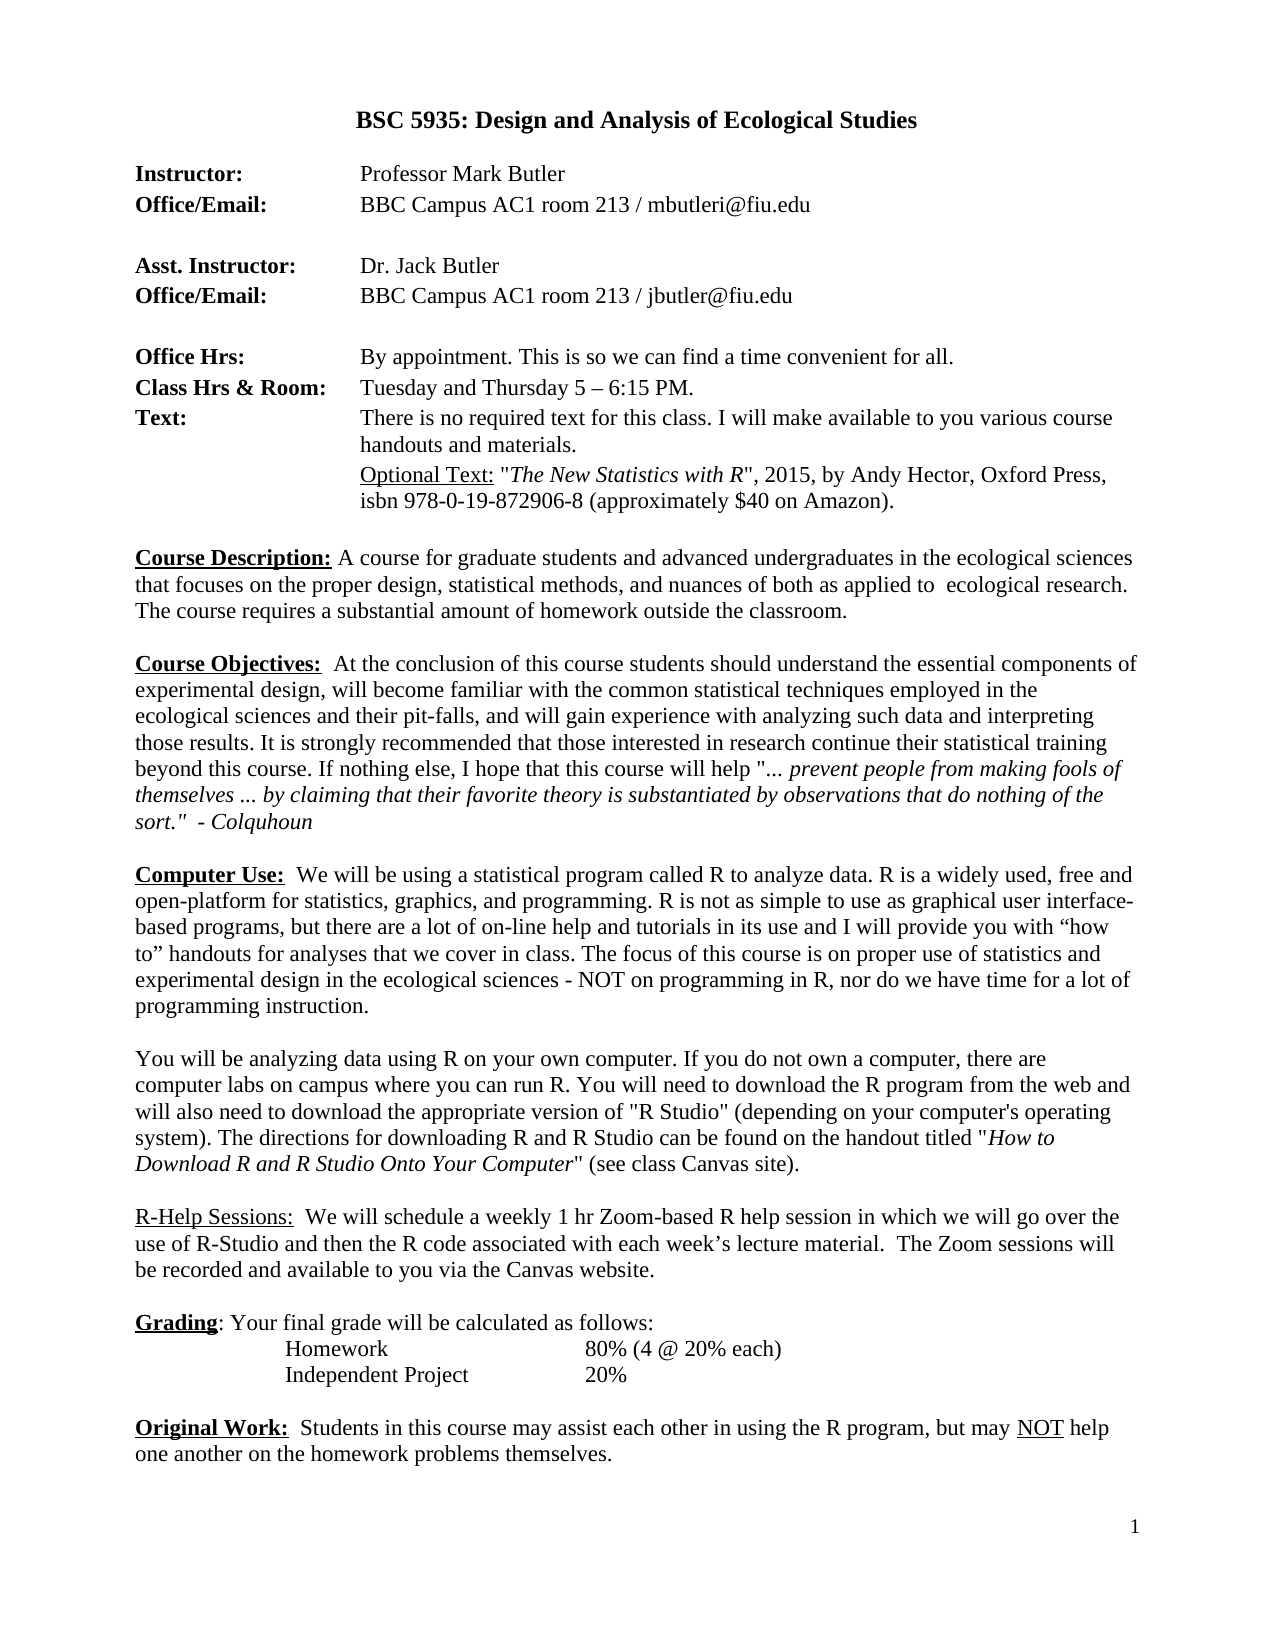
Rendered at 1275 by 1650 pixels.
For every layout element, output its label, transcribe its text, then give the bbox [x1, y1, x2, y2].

text Independent Project 20% [135, 1361, 1138, 1388]
text Instructor: Professor Mark Butler [135, 160, 1138, 186]
subtitle Class Hrs & Room: Tuesday and Thursday 5 – 6:15 PM. [135, 374, 1138, 400]
text Course Objectives: At the conclusion of this course students should understand the essential components of experimental design, will become familiar with the common statistical techniques employed in the ecological sciences and their pit-falls, and will gain experience with analyzing such data and interpreting those results. It is strongly recommended that those interested in research continue their statistical training beyond this course. If nothing else, I hope that this course will help "... prevent people from making fools of themselves ... by claiming that their favorite theory is substantiated by observations that do nothing of the sort." - Colquhoun [135, 650, 1138, 834]
text Asst. Instructor: Dr. Jack Butler [135, 252, 1138, 278]
text R-Help Sessions: We will schedule a weekly 1 hr Zoom-based R help session in which we will go over the use of R-Studio and then the R code associated with each week’s lecture material. The Zoom sessions will be recorded and available to you via the Canvas website. [135, 1203, 1138, 1282]
text Original Work: Students in this course may assist each other in using the R program, but may NOT help one another on the homework problems themselves. [135, 1414, 1138, 1467]
text Course Description: A course for graduate students and advanced undergraduates in the ecological sciences that focuses on the proper design, statistical methods, and nuances of both as applied to ecological research. The course requires a substantial amount of homework outside the classroom. [135, 544, 1138, 623]
text Optional Text: "The New Statistics with R", 2015, by Andy Hector, Oxford Press, isbn 978-0-19-872906-8 (approximately $40 on Amazon). [135, 461, 1138, 514]
text Grading: Your final grade will be calculated as follows: [135, 1309, 1138, 1335]
text Office/Email: BBC Campus AC1 room 213 / mbutleri@fiu.edu [135, 191, 1138, 217]
text BSC 5935: Design and Analysis of Ecological Studies [135, 105, 1138, 134]
text Homework 80% (4 @ 20% each) [135, 1335, 1138, 1361]
text Text: There is no required text for this class. I will make available to you various course handouts and materials. [135, 404, 1138, 457]
text You will be analyzing data using R on your own computer. If you do not own a computer, there are computer labs on campus where you can run R. You will need to download the R program from the web and will also need to download the appropriate version of "R Studio" (depending on your computer's operating system). The directions for downloading R and R Studio can be found on the handout titled "How to Download R and R Studio Onto Your Computer" (see class Canvas site). [135, 1045, 1138, 1177]
text Office Hrs: By appointment. This is so we can find a time convenient for all. [135, 343, 1138, 369]
subtitle Computer Use: We will be using a statistical program called R to analyze data. R is a widely used, free and open-platform for statistics, graphics, and programming. R is not as simple to use as graphical user interface-based programs, but there are a lot of on-line help and tutorials in its use and I will provide you with “how to” handouts for analyses that we cover in class. The focus of this course is on proper use of statistics and experimental design in the ecological sciences - NOT on programming in R, nor do we have time for a lot of programming instruction. [135, 861, 1138, 1019]
text Office/Email: BBC Campus AC1 room 213 / jbutler@fiu.edu [135, 282, 1138, 308]
